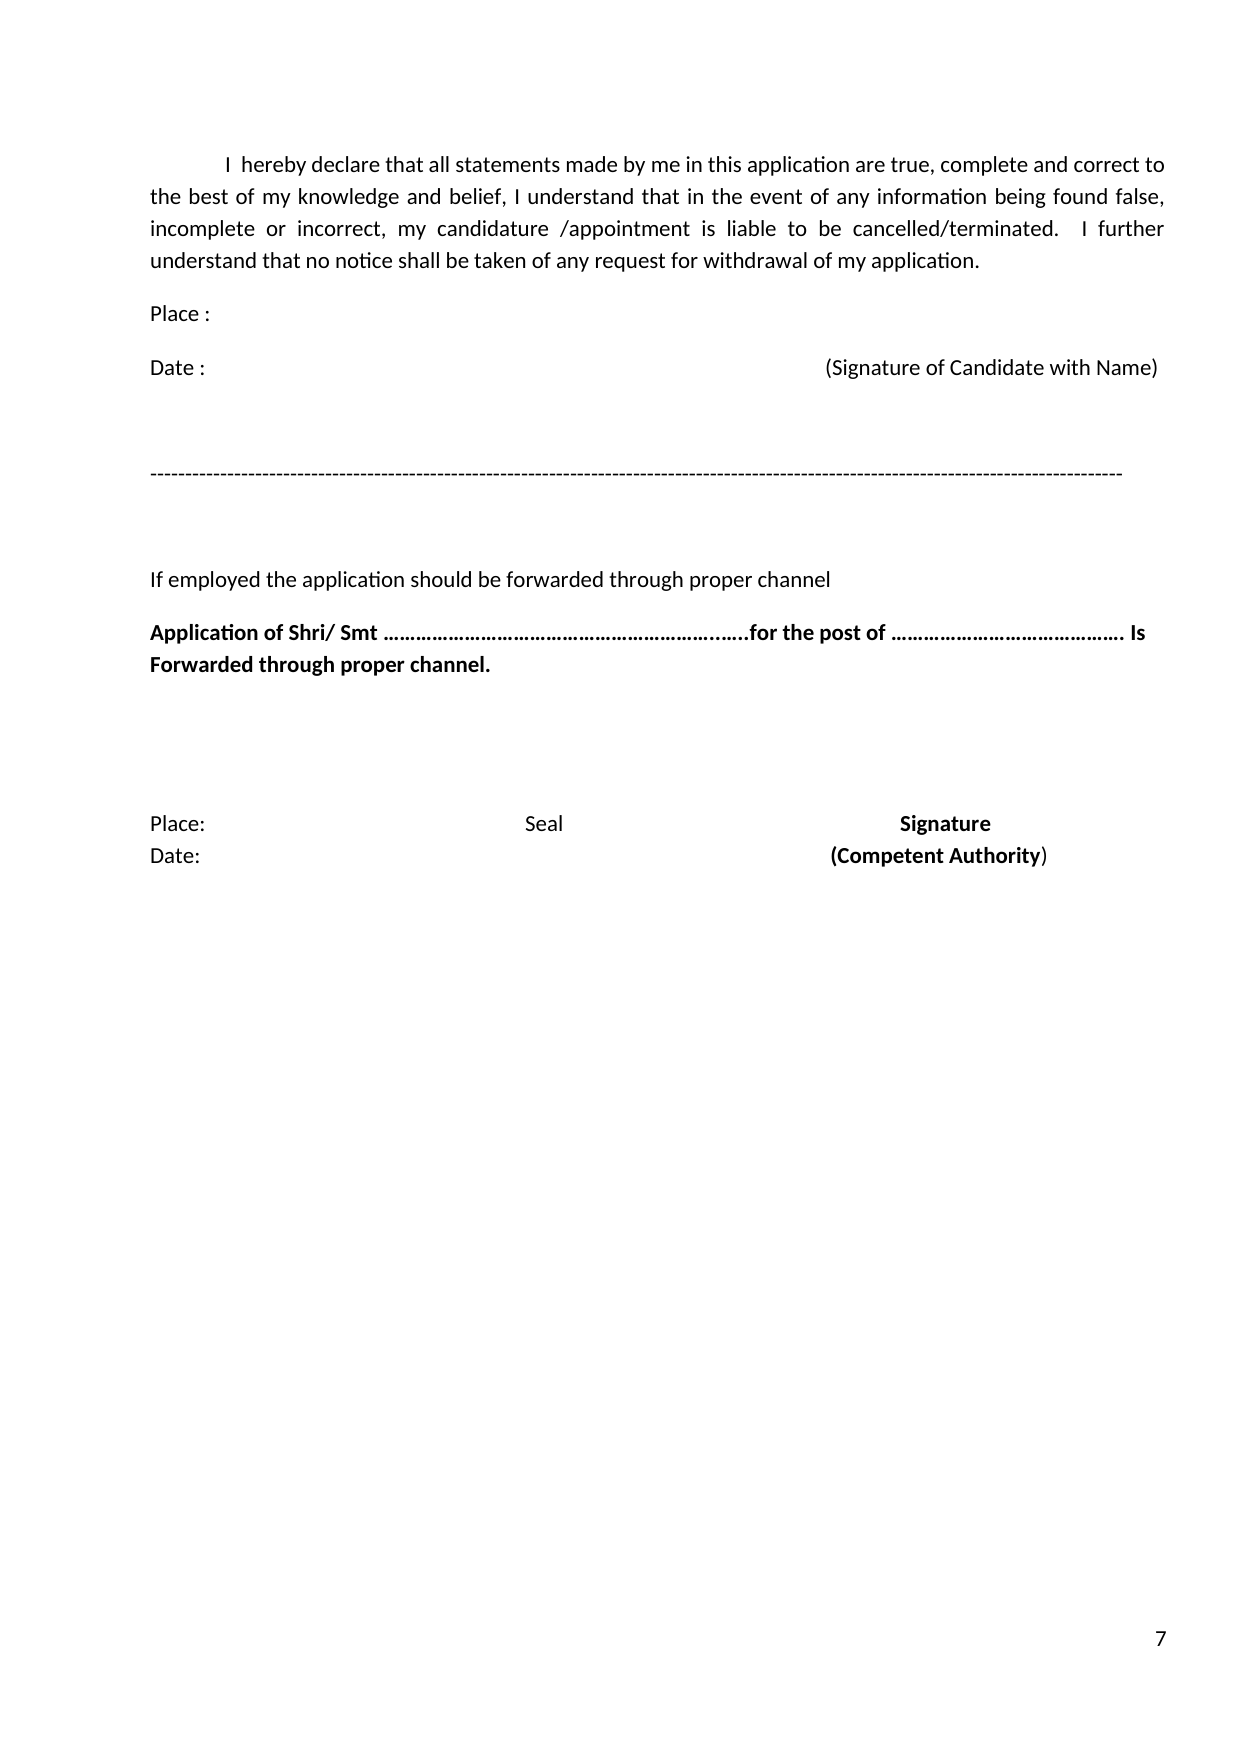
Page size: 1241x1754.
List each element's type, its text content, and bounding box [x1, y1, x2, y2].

text Place : [150, 299, 1167, 328]
text Place: Seal Signature [150, 809, 1167, 837]
text ------------------------------------------------------------------------------------------------------------------------------------------- [150, 459, 1167, 487]
text If employed the application should be forwarded through proper channel [150, 565, 1167, 593]
text Date: (Competent Authority) [150, 841, 1167, 869]
text Application of Shri/ Smt ……………………………………………………..…..for the post of ……………………………………. Is Forwarded through proper channel. [150, 618, 1167, 678]
text Date : (Signature of Candidate with Name) [150, 353, 1167, 381]
text I hereby declare that all statements made by me in this application are true, complete and correct to the best of my knowledge and belief, I understand that in the event of any information being found false, incomplete or incorrect, my candidature /appointment is liable to be cancelled/terminated. I further understand that no notice shall be taken of any request for withdrawal of my application. [150, 150, 1167, 274]
